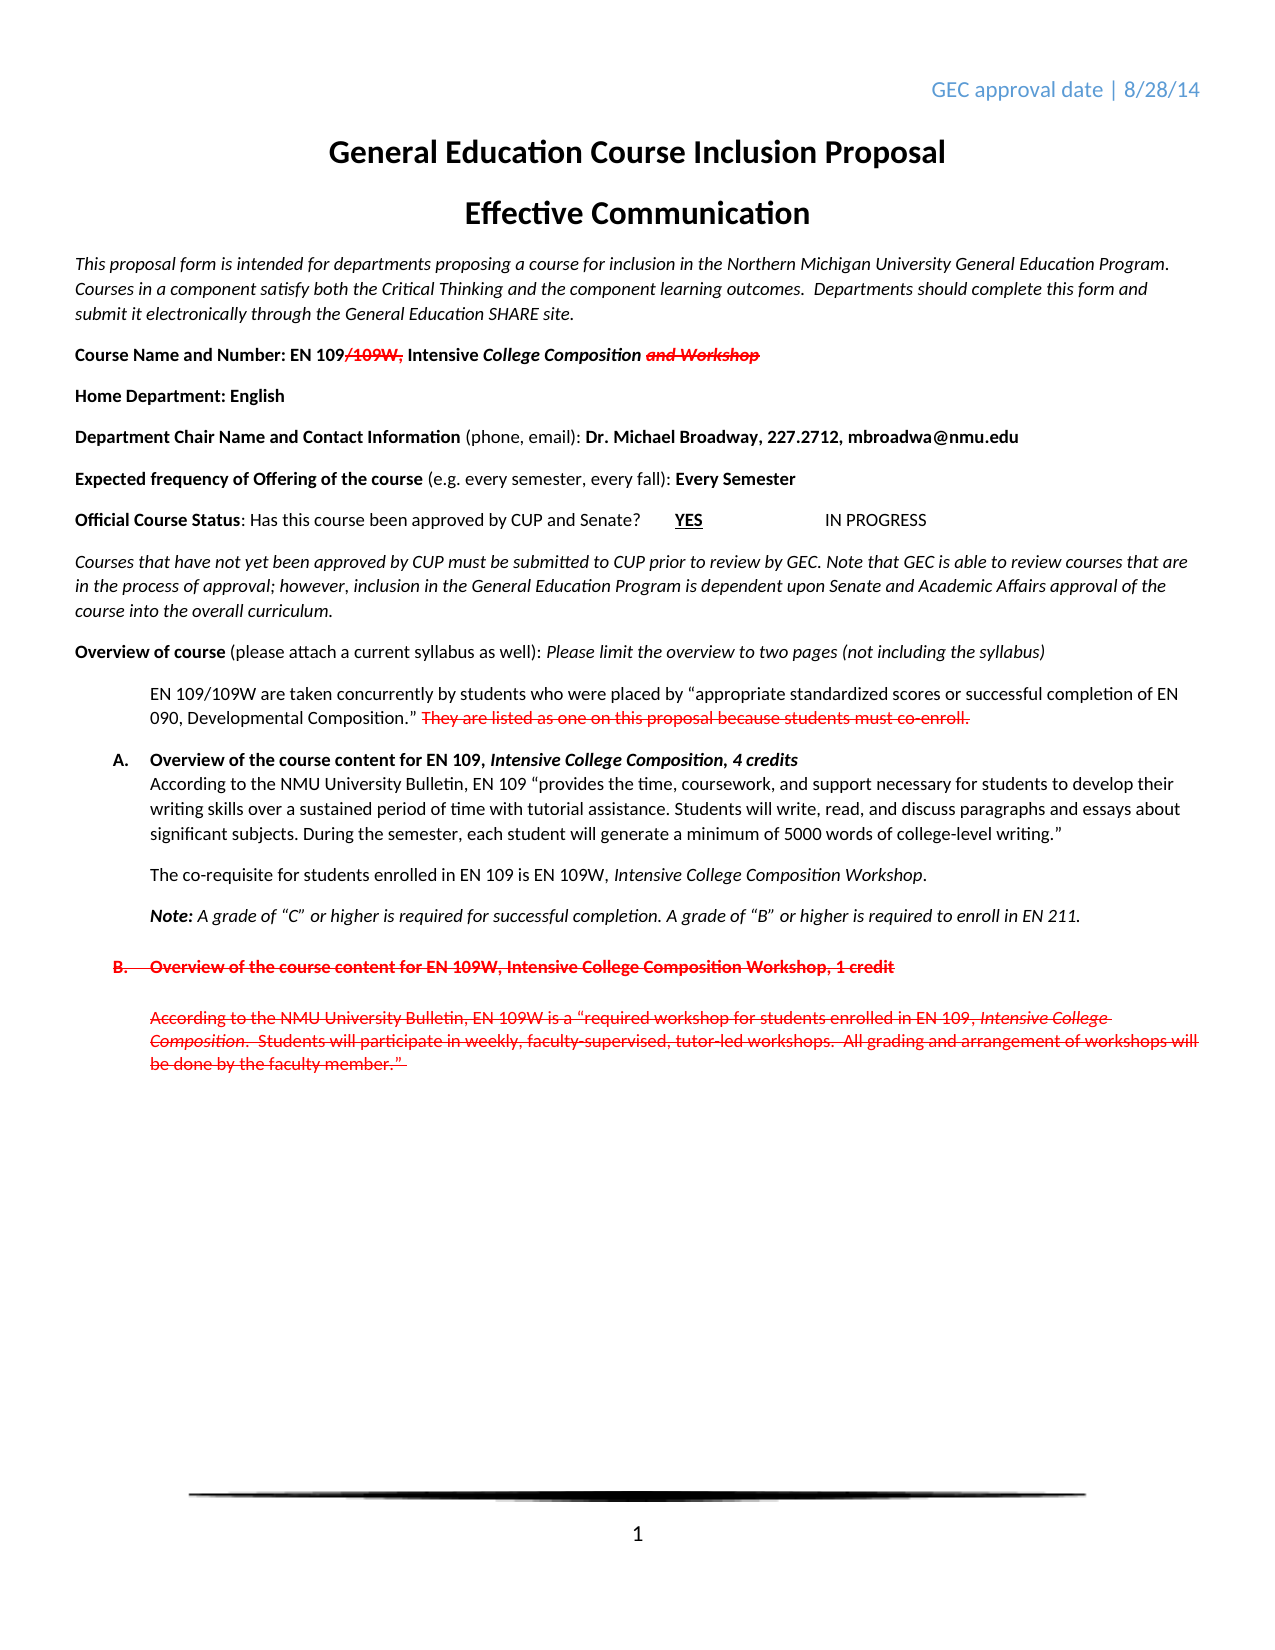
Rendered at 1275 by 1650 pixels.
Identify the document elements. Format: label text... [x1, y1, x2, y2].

list Overview of the course content for EN 109W, Intensive College Composition Workshop, 1 credit [113, 956, 1200, 978]
text According to the NMU University Bulletin, EN 109 “provides the time, coursework, and support necessary for students to develop their writing skills over a sustained period of time with tutorial assistance. Students will write, read, and discuss paragraphs and essays about significant subjects. During the semester, each student will generate a minimum of 5000 words of college-level writing.” [150, 773, 1200, 845]
text Home Department: English [75, 384, 1200, 407]
text Expected frequency of Offering of the course (e.g. every semester, every fall): Every Semester [75, 467, 1200, 490]
picture [188, 1491, 1087, 1502]
text Overview of course (please attach a current syllabus as well): Please limit the overview to two pages (not including the syllabus) [75, 641, 1200, 663]
text Department Chair Name and Contact Information (phone, email): Dr. Michael Broadway, 227.2712, mbroadwa@nmu.edu [75, 426, 1200, 449]
text General Education Course Inclusion Proposal [75, 131, 1200, 172]
text EN 109/109W are taken concurrently by students who were placed by “appropriate standardized scores or successful completion of EN 090, Developmental Composition.” They are listed as one on this proposal because students must co-enroll. [75, 682, 1200, 729]
text Effective Communication [75, 192, 1200, 232]
text Course Name and Number: EN 109/109W, Intensive College Composition and Workshop [75, 343, 1200, 366]
text Note: A grade of “C” or higher is required for successful completion. A grade of “B” or higher is required to enroll in EN 211. [150, 905, 1200, 928]
list Overview of the course content for EN 109, Intensive College Composition, 4 credits [113, 748, 1200, 771]
text This proposal form is intended for departments proposing a course for inclusion in the Northern Michigan University General Education Program. Courses in a component satisfy both the Critical Thinking and the component learning outcomes. Departments should complete this form and submit it electronically through the General Education SHARE site. [75, 252, 1200, 324]
text According to the NMU University Bulletin, EN 109W is a “required workshop for students enrolled in EN 109, Intensive College Composition. Students will participate in weekly, faculty-supervised, tutor-led workshops. All grading and arrangement of workshops will be done by the faculty member.” [150, 1007, 1200, 1075]
text The co-requisite for students enrolled in EN 109 is EN 109W, Intensive College Composition Workshop. [150, 863, 1200, 886]
text Official Course Status: Has this course been approved by CUP and Senate? YES IN PROGRESS [75, 508, 1200, 531]
text Courses that have not yet been approved by CUP must be submitted to CUP prior to review by GEC. Note that GEC is able to review courses that are in the process of approval; however, inclusion in the General Education Program is dependent upon Senate and Academic Affairs approval of the course into the overall curriculum. [75, 550, 1200, 622]
